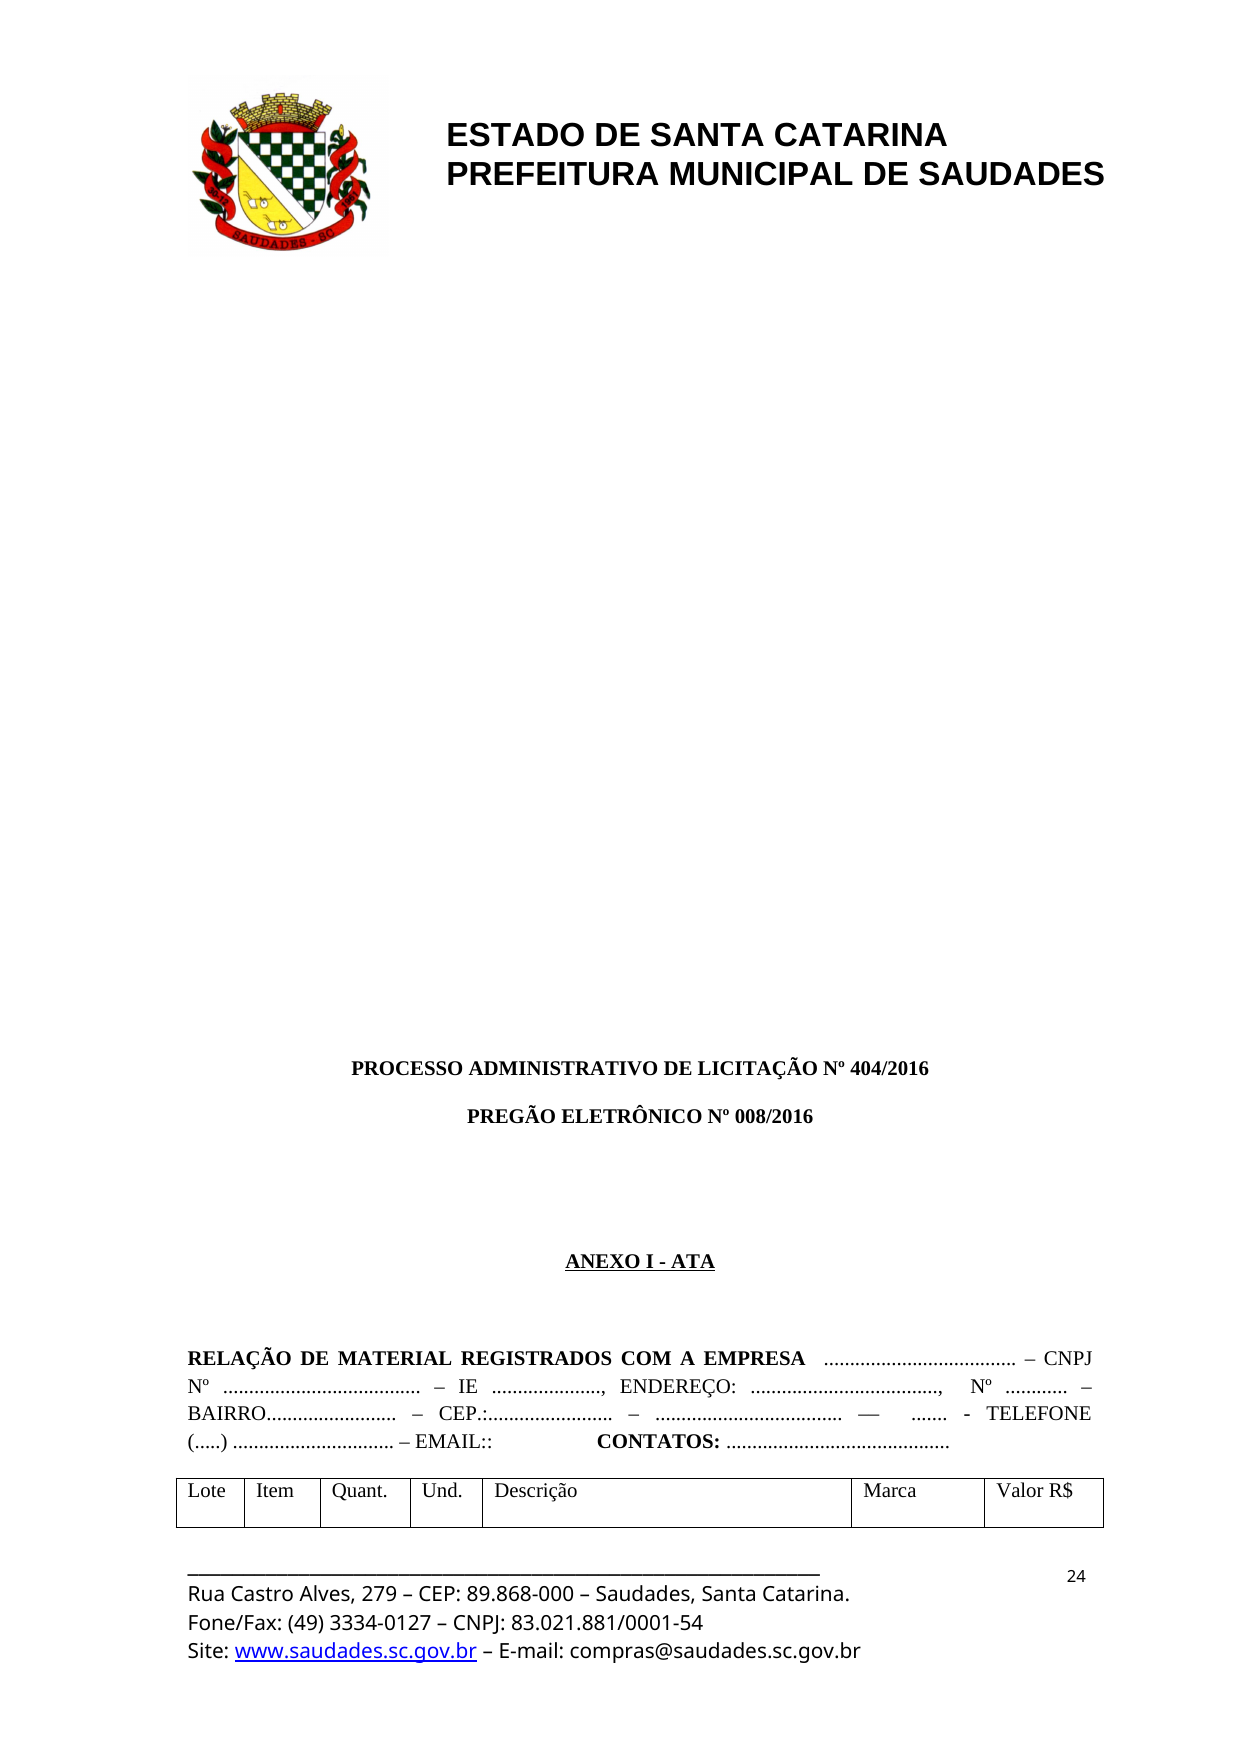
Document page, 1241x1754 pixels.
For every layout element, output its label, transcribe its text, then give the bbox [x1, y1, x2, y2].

table_header Marca [852, 1479, 984, 1527]
table_header Descrição [483, 1479, 851, 1527]
text RELAÇÃO DE MATERIAL REGISTRADOS COM A EMPRESA ..................................... – CNPJ Nº ...................................... – IE ....................., ENDEREÇO: ...................................., Nº ............ – BAIRRO......................... – CEP.:........................ – .................................... –– ....... - TELEFONE (.....) ............................... – EMAIL:: CONTATOS: ........................................... [187, 1346, 1093, 1453]
table_header Valor R$ [985, 1479, 1103, 1527]
text PREGÃO ELETRÔNICO Nº 008/2016 [187, 1104, 1093, 1128]
table_header Lote [177, 1479, 244, 1527]
table_header Und. [411, 1479, 482, 1527]
text PROCESSO ADMINISTRATIVO DE LICITAÇÃO Nº 404/2016 [187, 1056, 1093, 1079]
text ANEXO I - ATA [187, 1249, 1093, 1273]
table_header Item [245, 1479, 320, 1527]
table_header Quant. [321, 1479, 410, 1527]
picture [187, 75, 389, 257]
